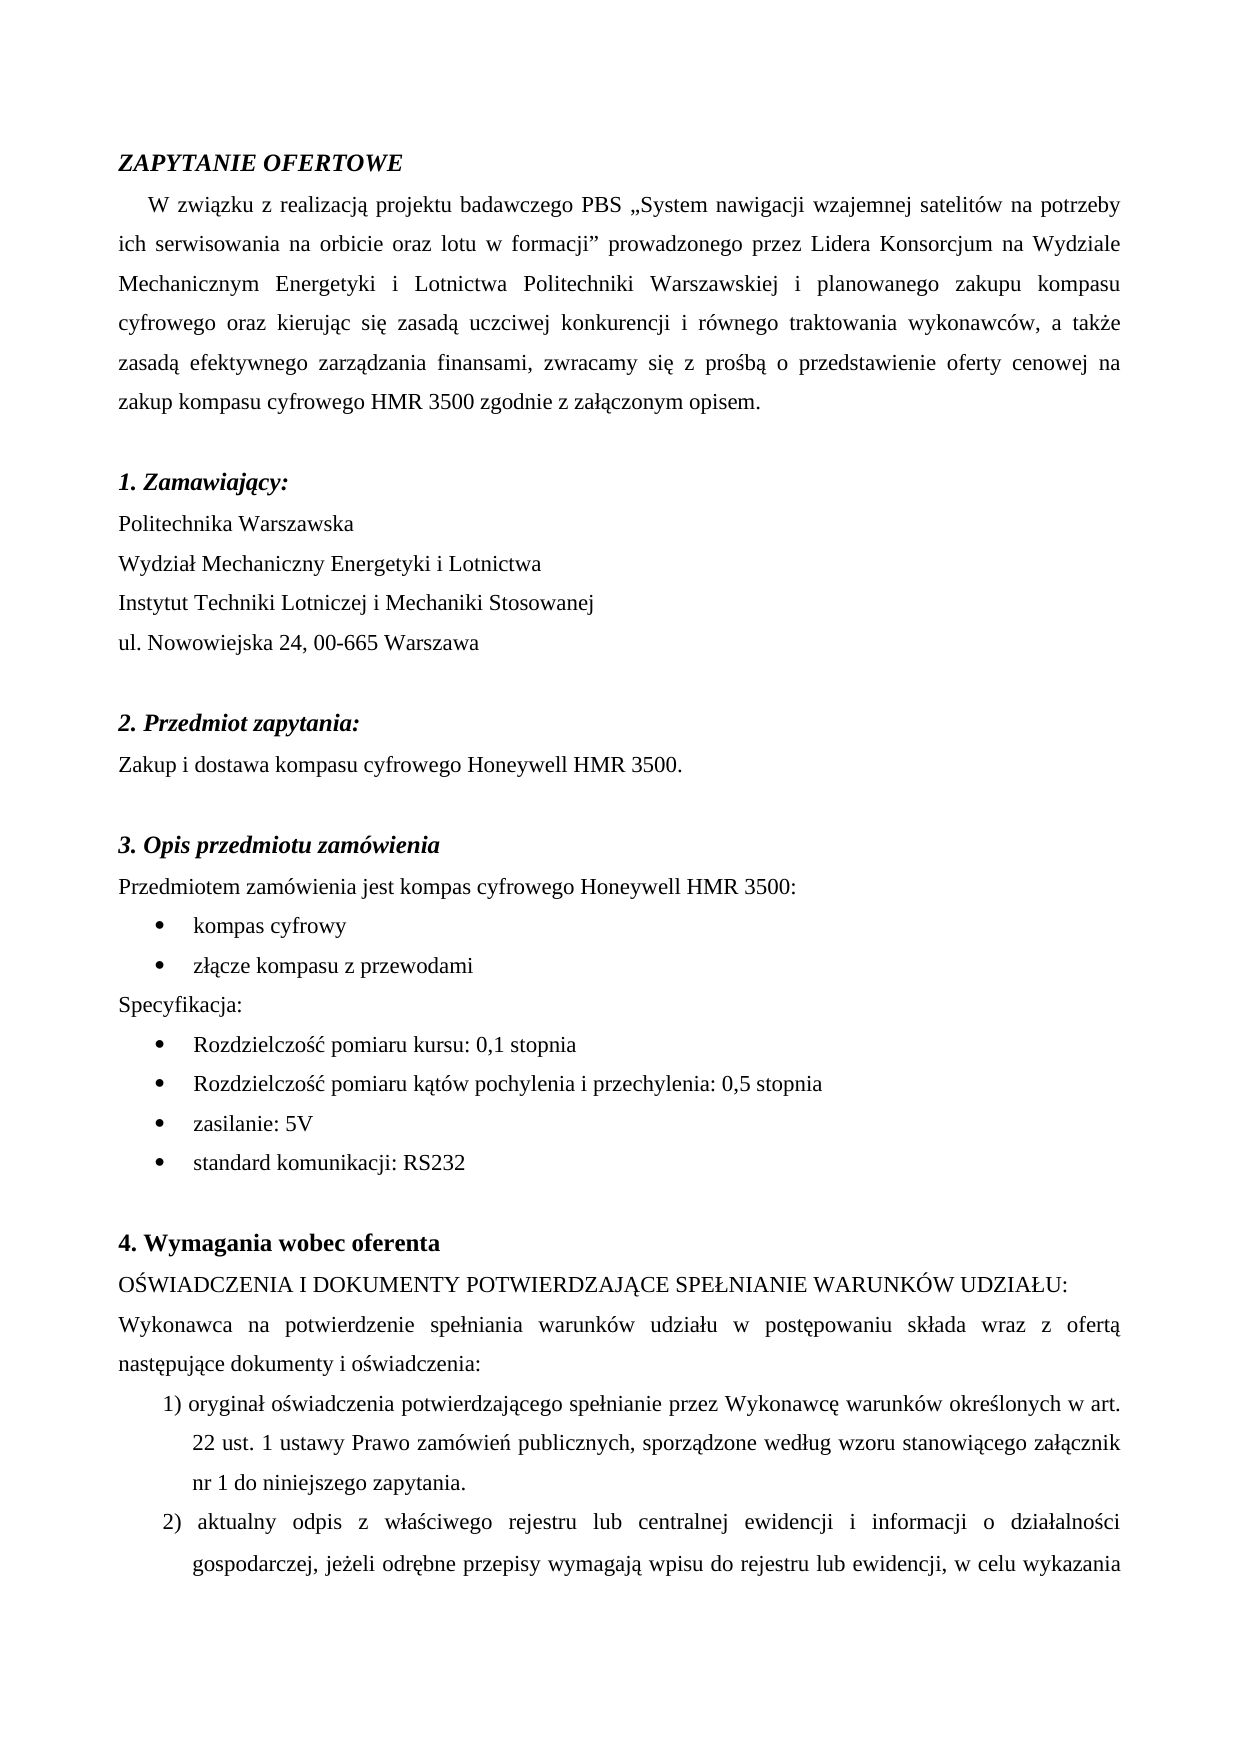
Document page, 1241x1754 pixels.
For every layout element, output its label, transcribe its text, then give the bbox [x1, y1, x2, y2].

text W związku z realizacją projektu badawczego PBS „System nawigacji wzajemnej satelitów na potrzeby ich serwisowania na orbicie oraz lotu w formacji” prowadzonego przez Lidera Konsorcjum na Wydziale Mechanicznym Energetyki i Lotnictwa Politechniki Warszawskiej i planowanego zakupu kompasu cyfrowego oraz kierując się zasadą uczciwej konkurencji i równego traktowania wykonawców, a także zasadą efektywnego zarządzania finansami, zwracamy się z prośbą o przedstawienie oferty cenowej na zakup kompasu cyfrowego HMR 3500 zgodnie z załączonym opisem. [118, 191, 1122, 414]
text Zakup i dostawa kompasu cyfrowego Honeywell HMR 3500. [118, 751, 1122, 777]
text 2. Przedmiot zapytania: [118, 708, 1122, 736]
text ul. Nowowiejska 24, 00-665 Warszawa [118, 629, 1122, 655]
text Instytut Techniki Lotniczej i Mechaniki Stosowanej [118, 589, 1122, 616]
list złącze kompasu z przewodami [156, 952, 1122, 978]
text Specyfikacja: [118, 991, 1122, 1018]
text 1) oryginał oświadczenia potwierdzającego spełnianie przez Wykonawcę warunków określonych w art. 22 ust. 1 ustawy Prawo zamówień publicznych, sporządzone według wzoru stanowiącego załącznik nr 1 do niniejszego zapytania. [162, 1390, 1122, 1495]
text Politechnika Warszawska [118, 510, 1122, 537]
text ZAPYTANIE OFERTOWE [118, 148, 1122, 176]
text Wydział Mechaniczny Energetyki i Lotnictwa [118, 550, 1122, 576]
text 3. Opis przedmiotu zamówienia [118, 830, 1122, 858]
list kompas cyfrowy [156, 912, 1122, 939]
list zasilanie: 5V [156, 1110, 1122, 1136]
text Wykonawca na potwierdzenie spełniania warunków udziału w postępowaniu składa wraz z ofertą następujące dokumenty i oświadczenia: [118, 1311, 1122, 1377]
text 4. Wymagania wobec oferenta [118, 1228, 1122, 1257]
list standard komunikacji: RS232 [156, 1149, 1122, 1176]
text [162, 1508, 1122, 1577]
text 1. Zamawiający: [118, 467, 1122, 496]
list Rozdzielczość pomiaru kursu: 0,1 stopnia [156, 1031, 1122, 1057]
text Przedmiotem zamówienia jest kompas cyfrowego Honeywell HMR 3500: [118, 873, 1122, 899]
list Rozdzielczość pomiaru kątów pochylenia i przechylenia: 0,5 stopnia [156, 1070, 1122, 1097]
text OŚWIADCZENIA I DOKUMENTY POTWIERDZAJĄCE SPEŁNIANIE WARUNKÓW UDZIAŁU: [118, 1271, 1122, 1298]
